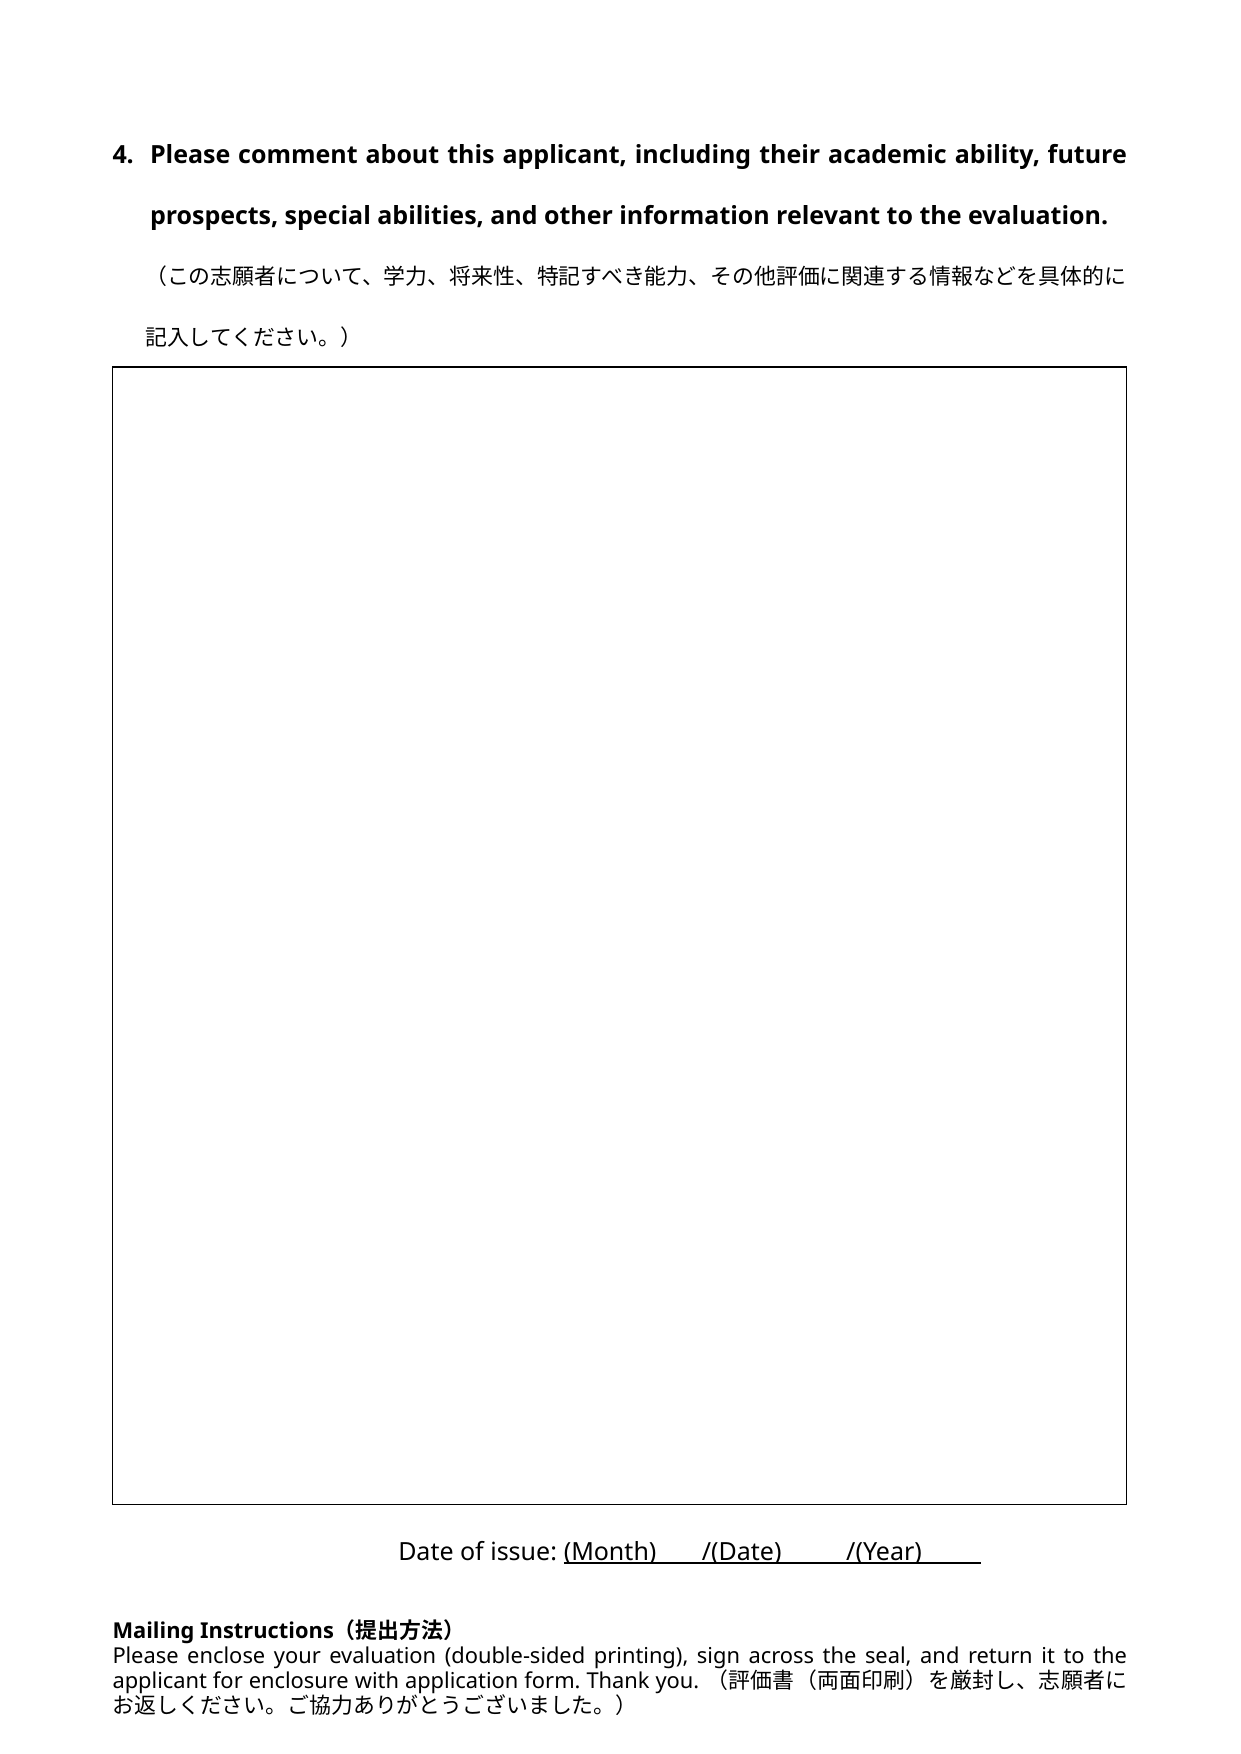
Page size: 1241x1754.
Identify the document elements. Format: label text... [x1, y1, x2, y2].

text （この志願者について、学力、将来性、特記すべき能力、その他評価に関連する情報などを具体的に記入してください。） [145, 245, 1128, 366]
list Please comment about this applicant, including their academic ability, future prospects, special abilities, and other information relevant to the evaluation. [112, 123, 1128, 245]
table_header [113, 368, 1126, 1504]
text Date of issue: (Month) /(Date) /(Year) [156, 1520, 1128, 1581]
